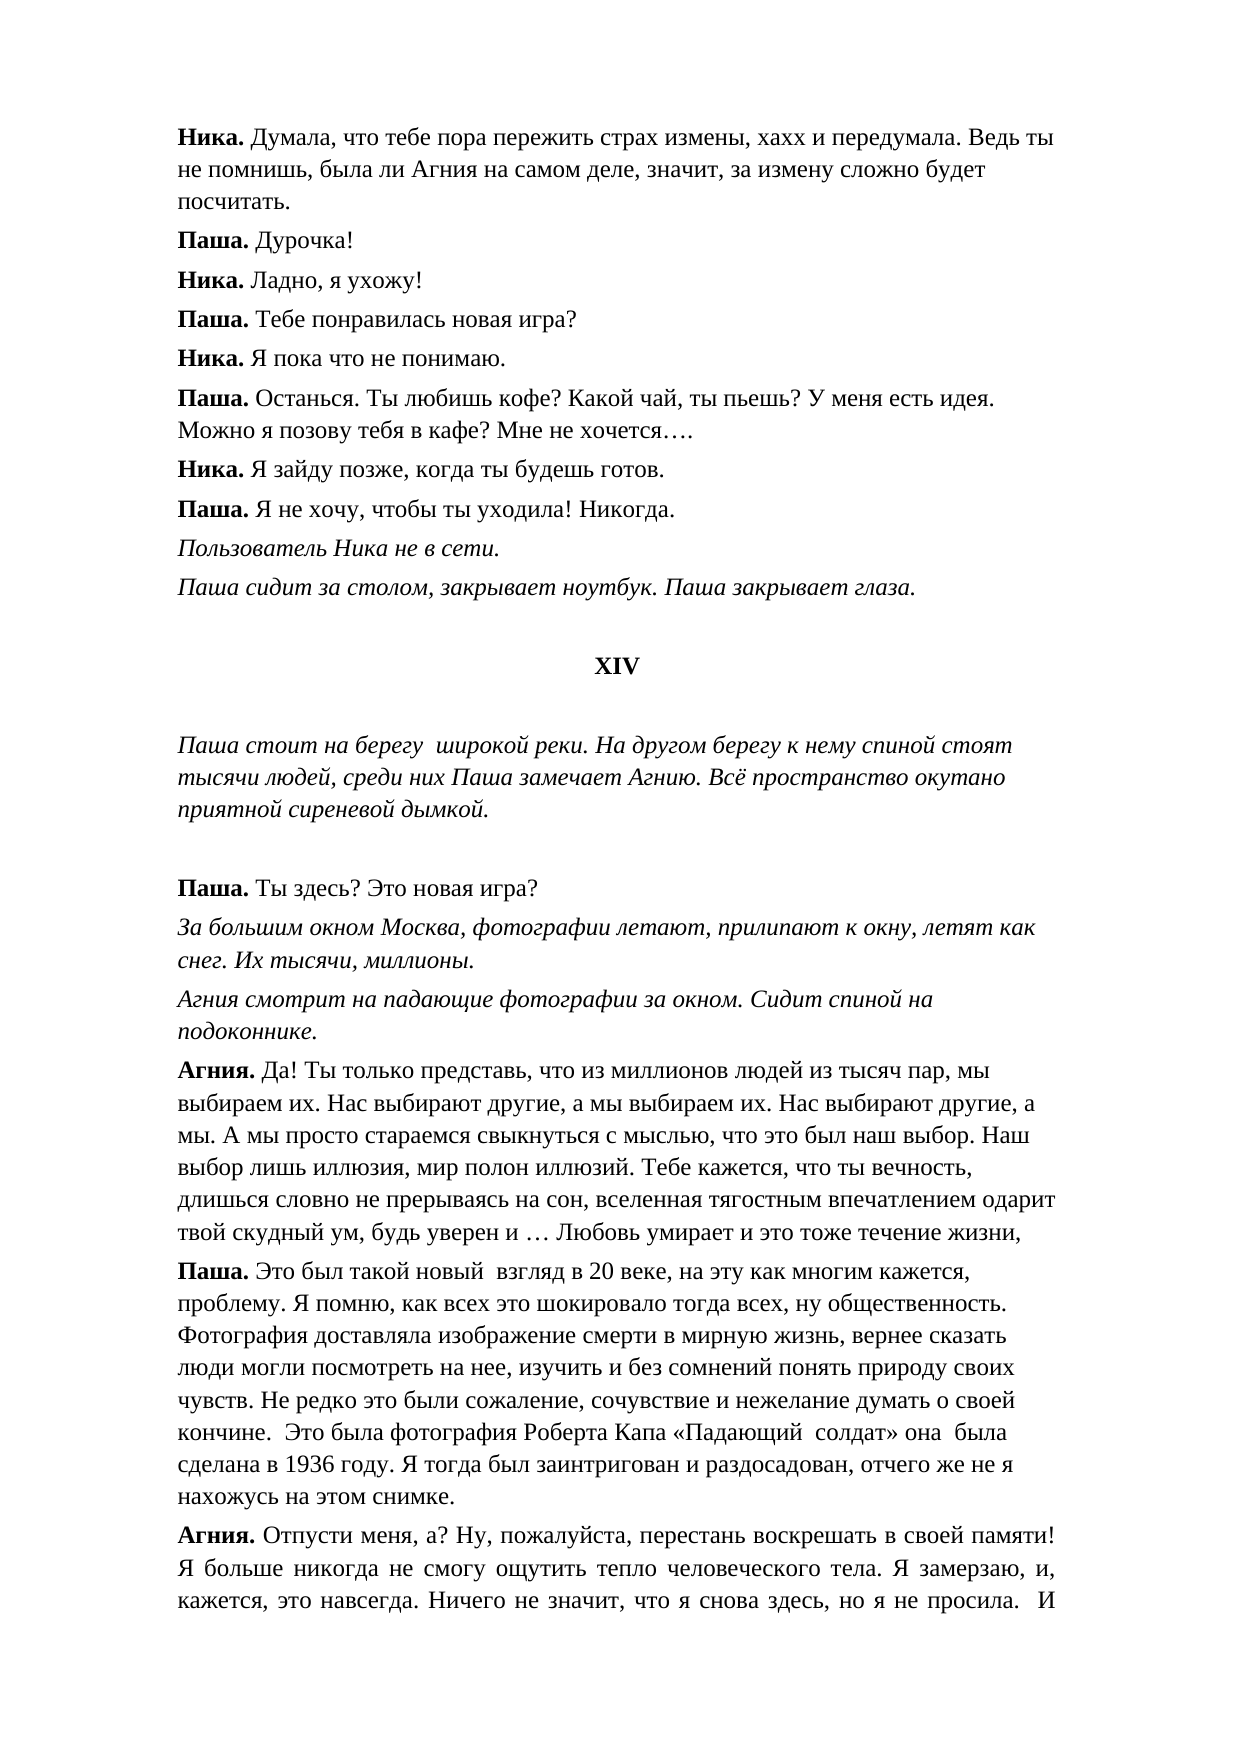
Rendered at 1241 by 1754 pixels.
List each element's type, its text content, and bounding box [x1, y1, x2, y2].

text Ника. Я зайду позже, когда ты будешь готов. [177, 451, 1057, 483]
text Ника. Ладно, я ухожу! [177, 261, 1057, 293]
text XIV [177, 648, 1057, 680]
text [177, 1517, 1057, 1614]
text Агния смотрит на падающие фотографии за окном. Сидит спиной на подоконнике. [177, 981, 1057, 1045]
text Паша. Тебе понравилась новая игра? [177, 301, 1057, 333]
text Паша. Я не хочу, чтобы ты уходила! Никогда. [177, 490, 1057, 522]
text Паша. Ты здесь? Это новая игра? [177, 870, 1057, 902]
text За большим окном Москва, фотографии летают, прилипают к окну, летят как снег. Их тысячи, миллионы. [177, 909, 1057, 973]
text Пользователь Ника не в сети. [177, 530, 1057, 562]
text Агния. Да! Ты только представь, что из миллионов людей из тысяч пар, мы выбираем их. Нас выбирают другие, а мы выбираем их. Нас выбирают другие, а мы. А мы просто стараемся свыкнуться с мыслью, что это был наш выбор. Наш выбор лишь иллюзия, мир полон иллюзий. Тебе кажется, что ты вечность, длишься словно не прерываясь на сон, вселенная тягостным впечатлением одарит твой скудный ум, будь уверен и … Любовь умирает и это тоже течение жизни, [177, 1052, 1057, 1245]
text Паша. Это был такой новый взгляд в 20 веке, на эту как многим кажется, проблему. Я помню, как всех это шокировало тогда всех, ну общественность. Фотография доставляла изображение смерти в мирную жизнь, вернее сказать люди могли посмотреть на нее, изучить и без сомнений понять природу своих чувств. Не редко это были сожаление, сочувствие и нежелание думать о своей кончине. Это была фотография Роберта Капа «Падающий солдат» она была сделана в 1936 году. Я тогда был заинтригован и раздосадован, отчего же не я нахожусь на этом снимке. [177, 1252, 1057, 1510]
text Паша. Останься. Ты любишь кофе? Какой чай, ты пьешь? У меня есть идея. Можно я позову тебя в кафе? Мне не хочется…. [177, 379, 1057, 444]
text Ника. Я пока что не понимаю. [177, 340, 1057, 372]
text Паша сидит за столом, закрывает ноутбук. Паша закрывает глаза. [177, 569, 1057, 601]
text Паша. Дурочка! [177, 222, 1057, 254]
text Паша стоит на берегу широкой реки. На другом берегу к нему спиной стоят тысячи людей, среди них Паша замечает Агнию. Всё пространство окутано приятной сиреневой дымкой. [177, 727, 1057, 823]
text Ника. Думала, что тебе пора пережить страх измены, хахх и передумала. Ведь ты не помнишь, была ли Агния на самом деле, значит, за измену сложно будет посчитать. [177, 118, 1057, 215]
